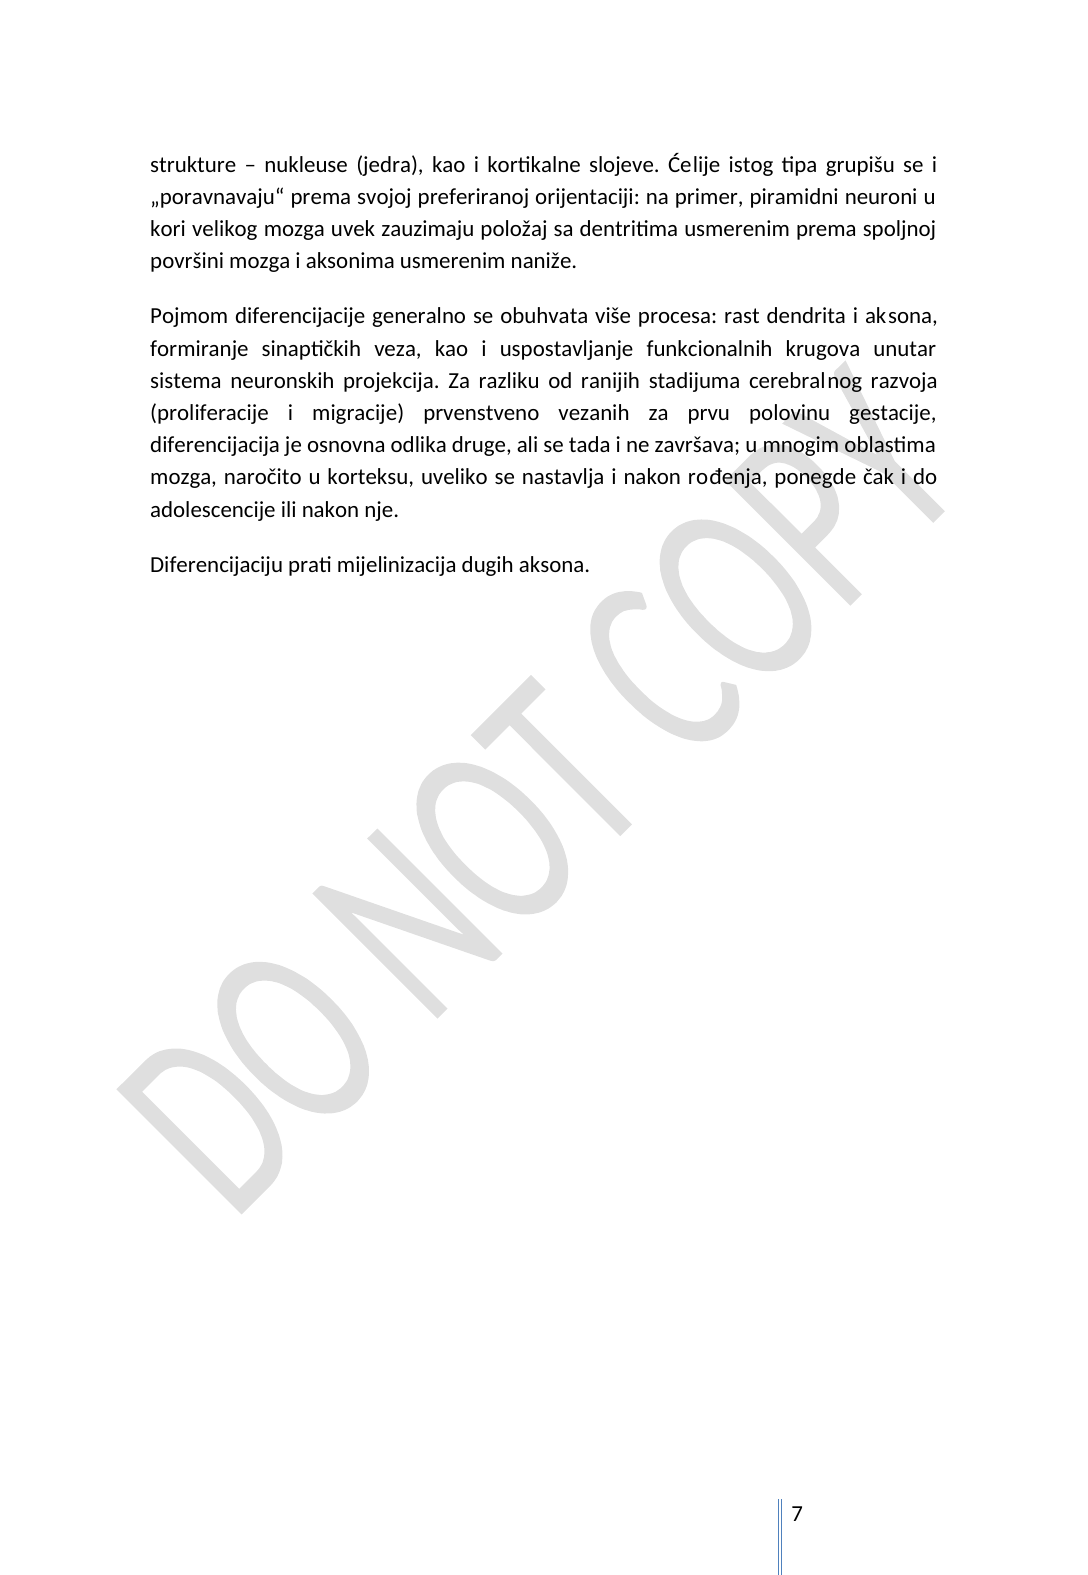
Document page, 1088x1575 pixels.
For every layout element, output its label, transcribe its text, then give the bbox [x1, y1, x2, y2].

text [150, 150, 937, 274]
text Diferencijaciju prati mijelinizacija dugih aksona. [150, 550, 937, 578]
text Pojmom diferencijacije generalno se obuhvata više procesa: rast dendrita i aksona, formiranje sinaptičkih veza, kao i uspostavljanje funkcionalnih krugova unutar sistema neuronskih projekcija. Za razliku od ranijih stadijuma cerebralnog razvoja (proliferacije i migracije) prvenstveno vezanih za prvu polovinu gestacije, diferencijacija je osnovna odlika druge, ali se tada i ne završava; u mnogim oblastima mozga, naročito u korteksu, uveliko se nastavlja i nakon rođenja, ponegde čak i do adolescencije ili nakon nje. [150, 302, 937, 523]
